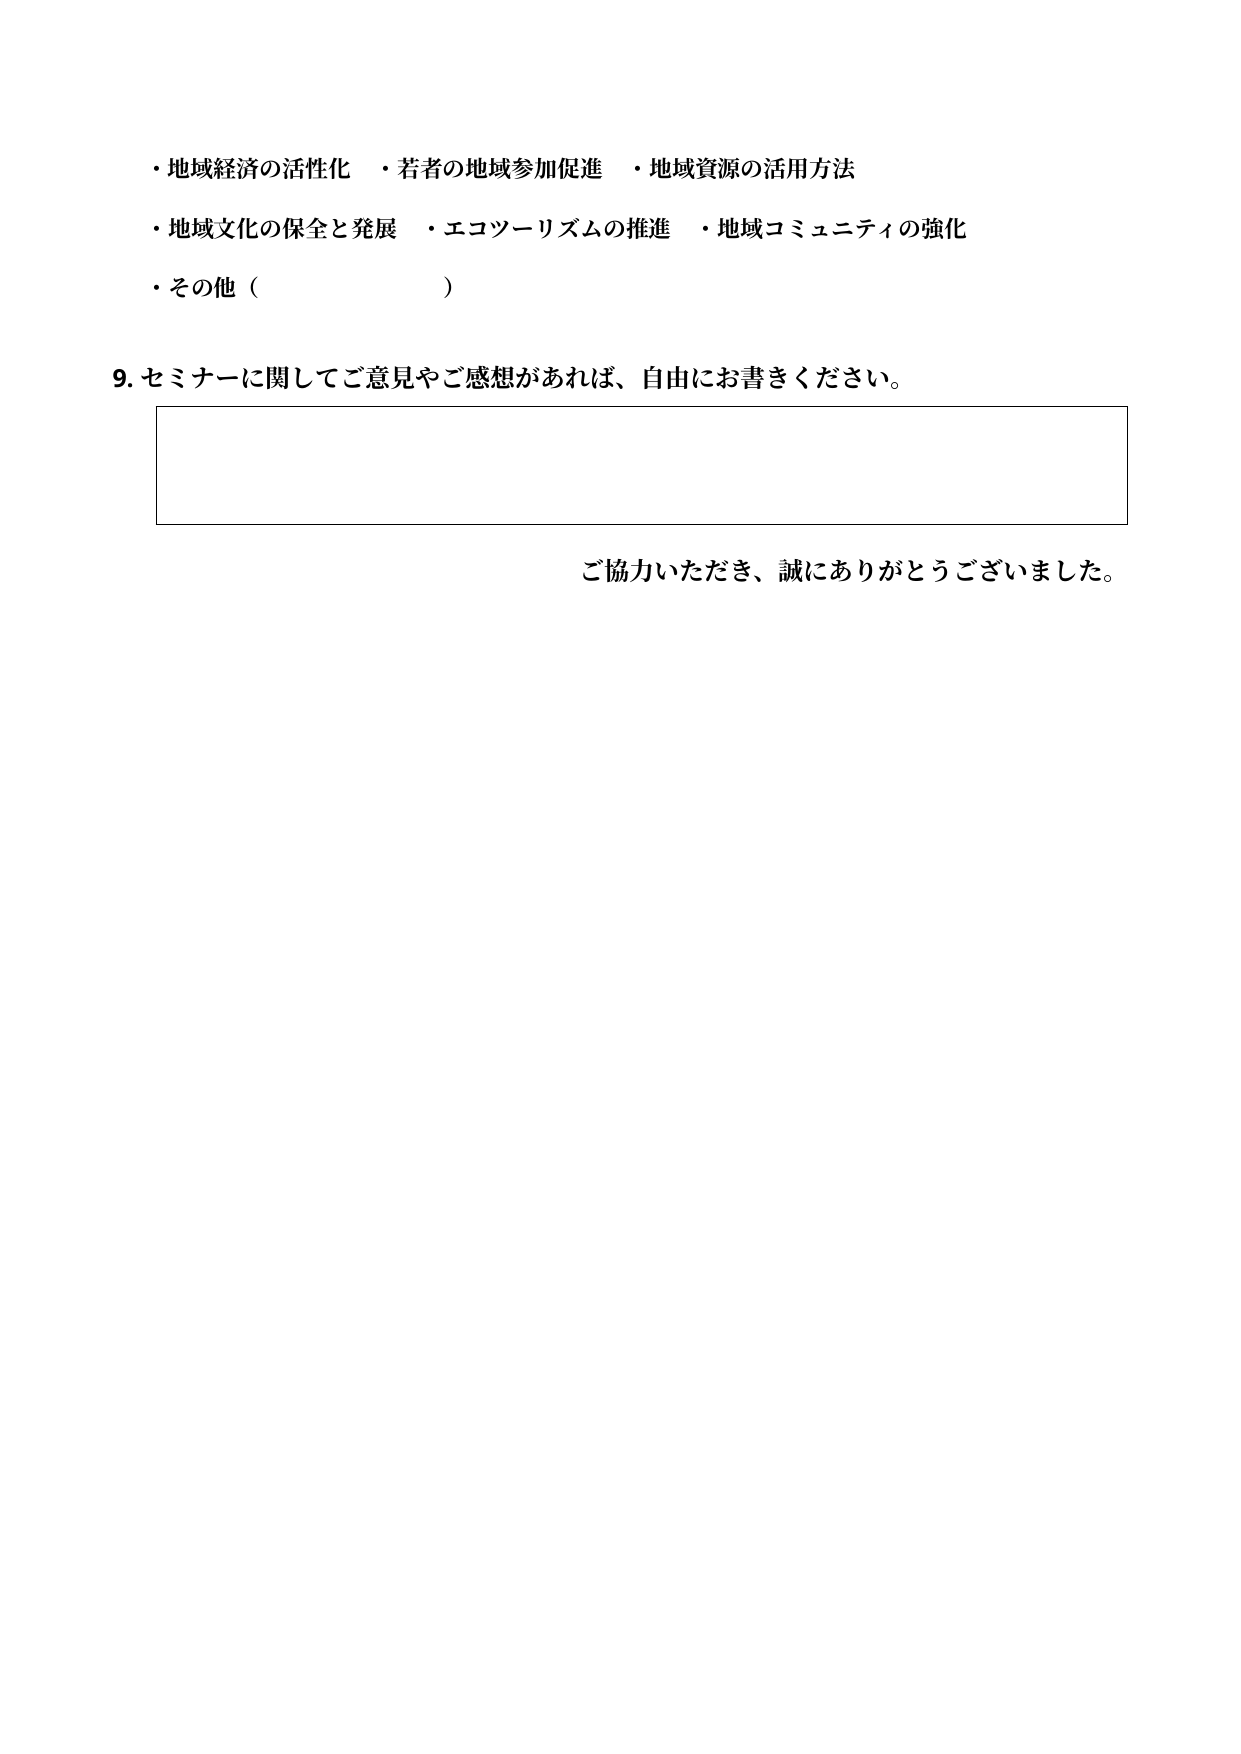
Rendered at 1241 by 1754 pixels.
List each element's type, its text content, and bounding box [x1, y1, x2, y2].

text 9. セミナーに関してご意見やご感想があれば、自由にお書きください。 [112, 347, 1128, 406]
text ・その他（ ） [145, 257, 1128, 317]
table_header [157, 407, 1127, 524]
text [112, 138, 1128, 198]
text ご協力いただき、誠にありがとうございました。 [112, 540, 1128, 600]
text ・地域文化の保全と発展 ・エコツーリズムの推進 ・地域コミュニティの強化 [145, 198, 1128, 257]
